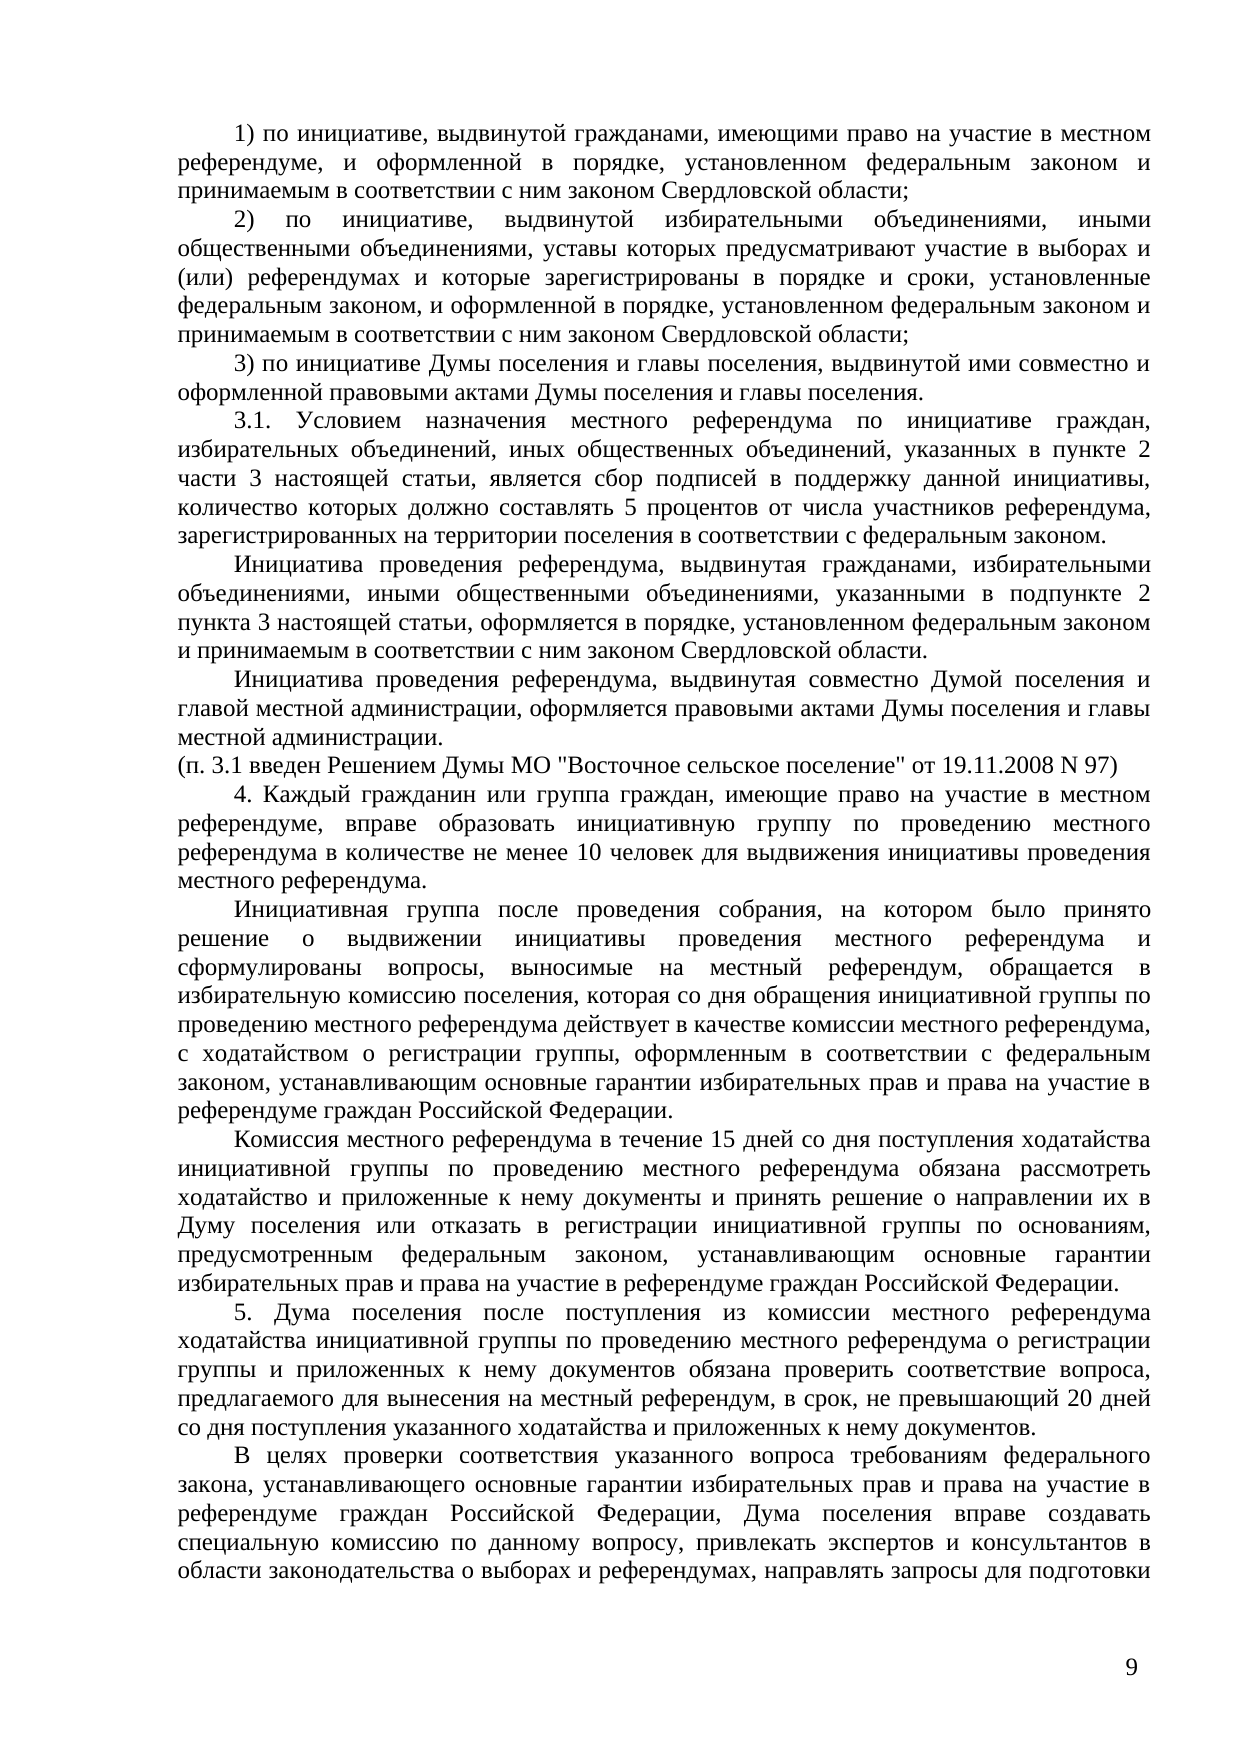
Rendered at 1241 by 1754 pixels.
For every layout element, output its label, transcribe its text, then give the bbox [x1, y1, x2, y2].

text 4. Каждый гражданин или группа граждан, имеющие право на участие в местном референдуме, вправе образовать инициативную группу по проведению местного референдума в количестве не менее 10 человек для выдвижения инициативы проведения местного референдума. [177, 779, 1152, 894]
text 1) по инициативе, выдвинутой гражданами, имеющими право на участие в местном референдуме, и оформленной в порядке, установленном федеральным законом и принимаемым в соответствии с ним законом Свердловской области; [177, 118, 1152, 204]
text 5. Дума поселения после поступления из комиссии местного референдума ходатайства инициативной группы по проведению местного референдума о регистрации группы и приложенных к нему документов обязана проверить соответствие вопроса, предлагаемого для вынесения на местный референдум, в срок, не превышающий 20 дней со дня поступления указанного ходатайства и приложенных к нему документов. [177, 1297, 1152, 1441]
text Комиссия местного референдума в течение 15 дней со дня поступления ходатайства инициативной группы по проведению местного референдума обязана рассмотреть ходатайство и приложенные к нему документы и принять решение о направлении их в Думу поселения или отказать в регистрации инициативной группы по основаниям, предусмотренным федеральным законом, устанавливающим основные гарантии избирательных прав и права на участие в референдуме граждан Российской Федерации. [177, 1124, 1152, 1297]
text (п. 3.1 введен Решением Думы МО "Восточное сельское поселение" от 19.11.2008 N 97) [177, 751, 1152, 779]
text 2) по инициативе, выдвинутой избирательными объединениями, иными общественными объединениями, уставы которых предусматривают участие в выборах и (или) референдумах и которые зарегистрированы в порядке и сроки, установленные федеральным законом, и оформленной в порядке, установленном федеральным законом и принимаемым в соответствии с ним законом Свердловской области; [177, 204, 1152, 348]
text 3.1. Условием назначения местного референдума по инициативе граждан, избирательных объединений, иных общественных объединений, указанных в пункте 2 части 3 настоящей статьи, является сбор подписей в поддержку данной инициативы, количество которых должно составлять 5 процентов от числа участников референдума, зарегистрированных на территории поселения в соответствии с федеральным законом. [177, 406, 1152, 549]
text 3) по инициативе Думы поселения и главы поселения, выдвинутой ими совместно и оформленной правовыми актами Думы поселения и главы поселения. [177, 348, 1152, 406]
text Инициатива проведения референдума, выдвинутая гражданами, избирательными объединениями, иными общественными объединениями, указанными в подпункте 2 пункта 3 настоящей статьи, оформляется в порядке, установленном федеральным законом и принимаемым в соответствии с ним законом Свердловской области. [177, 549, 1152, 664]
text Инициативная группа после проведения собрания, на котором было принято решение о выдвижении инициативы проведения местного референдума и сформулированы вопросы, выносимые на местный референдум, обращается в избирательную комиссию поселения, которая со дня обращения инициативной группы по проведению местного референдума действует в качестве комиссии местного референдума, с ходатайством о регистрации группы, оформленным в соответствии с федеральным законом, устанавливающим основные гарантии избирательных прав и права на участие в референдуме граждан Российской Федерации. [177, 894, 1152, 1124]
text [177, 1441, 1152, 1584]
text Инициатива проведения референдума, выдвинутая совместно Думой поселения и главой местной администрации, оформляется правовыми актами Думы поселения и главы местной администрации. [177, 664, 1152, 751]
